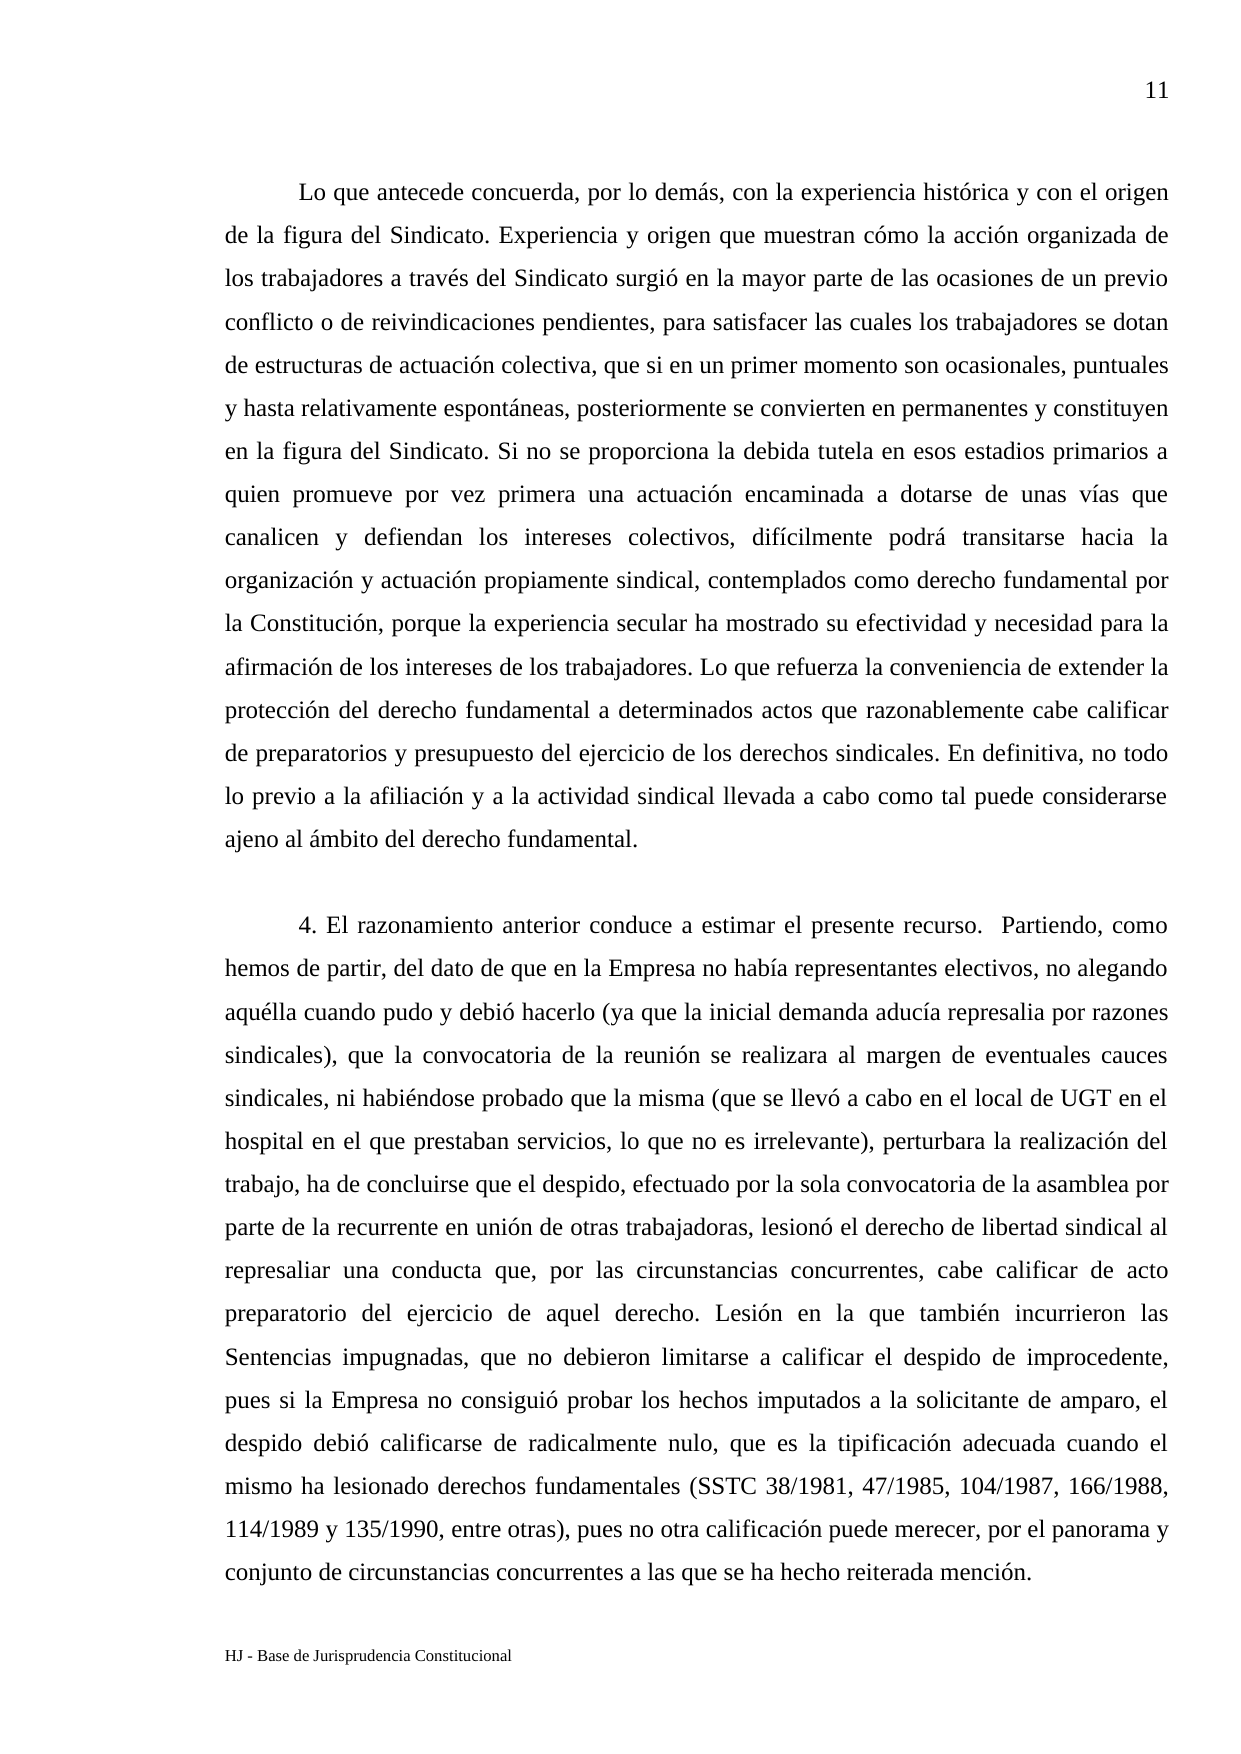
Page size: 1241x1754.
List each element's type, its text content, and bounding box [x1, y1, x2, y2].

text 4. El razonamiento anterior conduce a estimar el presente recurso. Partiendo, como hemos de partir, del dato de que en la Empresa no había representantes electivos, no alegando aquélla cuando pudo y debió hacerlo (ya que la inicial demanda aducía represalia por razones sindicales), que la convocatoria de la reunión se realizara al margen de eventuales cauces sindicales, ni habiéndose probado que la misma (que se llevó a cabo en el local de UGT en el hospital en el que prestaban servicios, lo que no es irrelevante), perturbara la realización del trabajo, ha de concluirse que el despido, efectuado por la sola convocatoria de la asamblea por parte de la recurrente en unión de otras trabajadoras, lesionó el derecho de libertad sindical al represaliar una conducta que, por las circunstancias concurrentes, cabe calificar de acto preparatorio del ejercicio de aquel derecho. Lesión en la que también incurrieron las Sentencias impugnadas, que no debieron limitarse a calificar el despido de improcedente, pues si la Empresa no consiguió probar los hechos imputados a la solicitante de amparo, el despido debió calificarse de radicalmente nulo, que es la tipificación adecuada cuando el mismo ha lesionado derechos fundamentales (SSTC 38/1981, 47/1985, 104/1987, 166/1988, 114/1989 y 135/1990, entre otras), pues no otra calificación puede merecer, por el panorama y conjunto de circunstancias concurrentes a las que se ha hecho reiterada mención. [224, 910, 1169, 1586]
text Lo que antecede concuerda, por lo demás, con la experiencia histórica y con el origen de la figura del Sindicato. Experiencia y origen que muestran cómo la acción organizada de los trabajadores a través del Sindicato surgió en la mayor parte de las ocasiones de un previo conflicto o de reivindicaciones pendientes, para satisfacer las cuales los trabajadores se dotan de estructuras de actuación colectiva, que si en un primer momento son ocasionales, puntuales y hasta relativamente espontáneas, posteriormente se convierten en permanentes y constituyen en la figura del Sindicato. Si no se proporciona la debida tutela en esos estadios primarios a quien promueve por vez primera una actuación encaminada a dotarse de unas vías que canalicen y defiendan los intereses colectivos, difícilmente podrá transitarse hacia la organización y actuación propiamente sindical, contemplados como derecho fundamental por la Constitución, porque la experiencia secular ha mostrado su efectividad y necesidad para la afirmación de los intereses de los trabajadores. Lo que refuerza la conveniencia de extender la protección del derecho fundamental a determinados actos que razonablemente cabe calificar de preparatorios y presupuesto del ejercicio de los derechos sindicales. En definitiva, no todo lo previo a la afiliación y a la actividad sindical llevada a cabo como tal puede considerarse ajeno al ámbito del derecho fundamental. [224, 177, 1169, 853]
